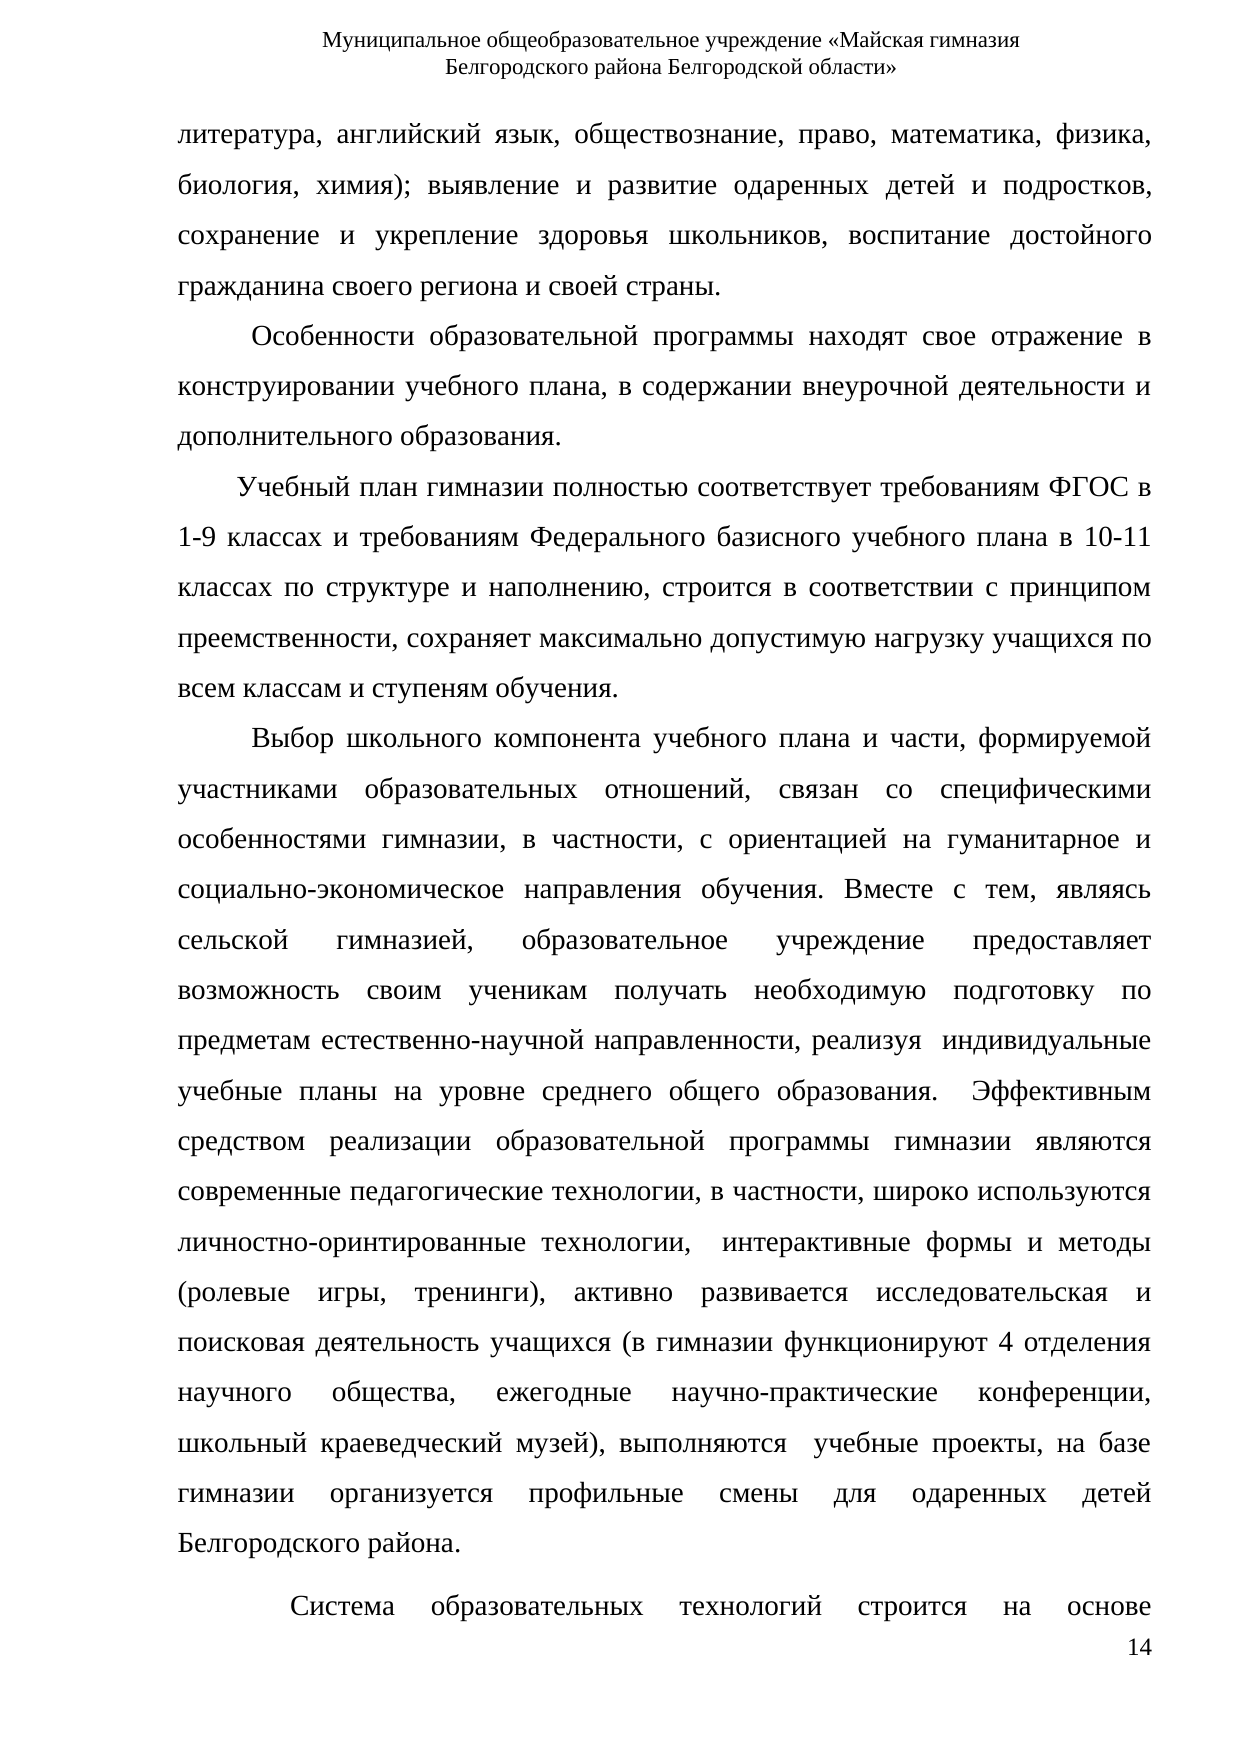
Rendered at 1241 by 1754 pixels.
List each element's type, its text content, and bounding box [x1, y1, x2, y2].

text Выбор школьного компонента учебного плана и части, формируемой участниками образовательных отношений, связан со специфическими особенностями гимназии, в частности, с ориентацией на гуманитарное и социально-экономическое направления обучения. Вместе с тем, являясь сельской гимназией, образовательное учреждение предоставляет возможность своим ученикам получать необходимую подготовку по предметам естественно-научной направленности, реализуя индивидуальные учебные планы на уровне среднего общего образования. Эффективным средством реализации образовательной программы гимназии являются современные педагогические технологии, в частности, широко используются личностно-оринтированные технологии, интерактивные формы и методы (ролевые игры, тренинги), активно развивается исследовательская и поисковая деятельность учащихся (в гимназии функционируют 4 отделения научного общества, ежегодные научно-практические конференции, школьный краеведческий музей), выполняются учебные проекты, на базе гимназии организуется профильные смены для одаренных детей Белгородского района. [177, 721, 1152, 1559]
text Учебный план гимназии полностью соответствует требованиям ФГОС в 1-9 классах и требованиям Федерального базисного учебного плана в 10-11 классах по структуре и наполнению, строится в соответствии с принципом преемственности, сохраняет максимально допустимую нагрузку учащихся по всем классам и ступеням обучения. [177, 469, 1152, 704]
text Особенности образовательной программы находят свое отражение в конструировании учебного плана, в содержании внеурочной деятельности и дополнительного образования. [177, 318, 1152, 452]
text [177, 1588, 1152, 1622]
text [177, 117, 1152, 301]
